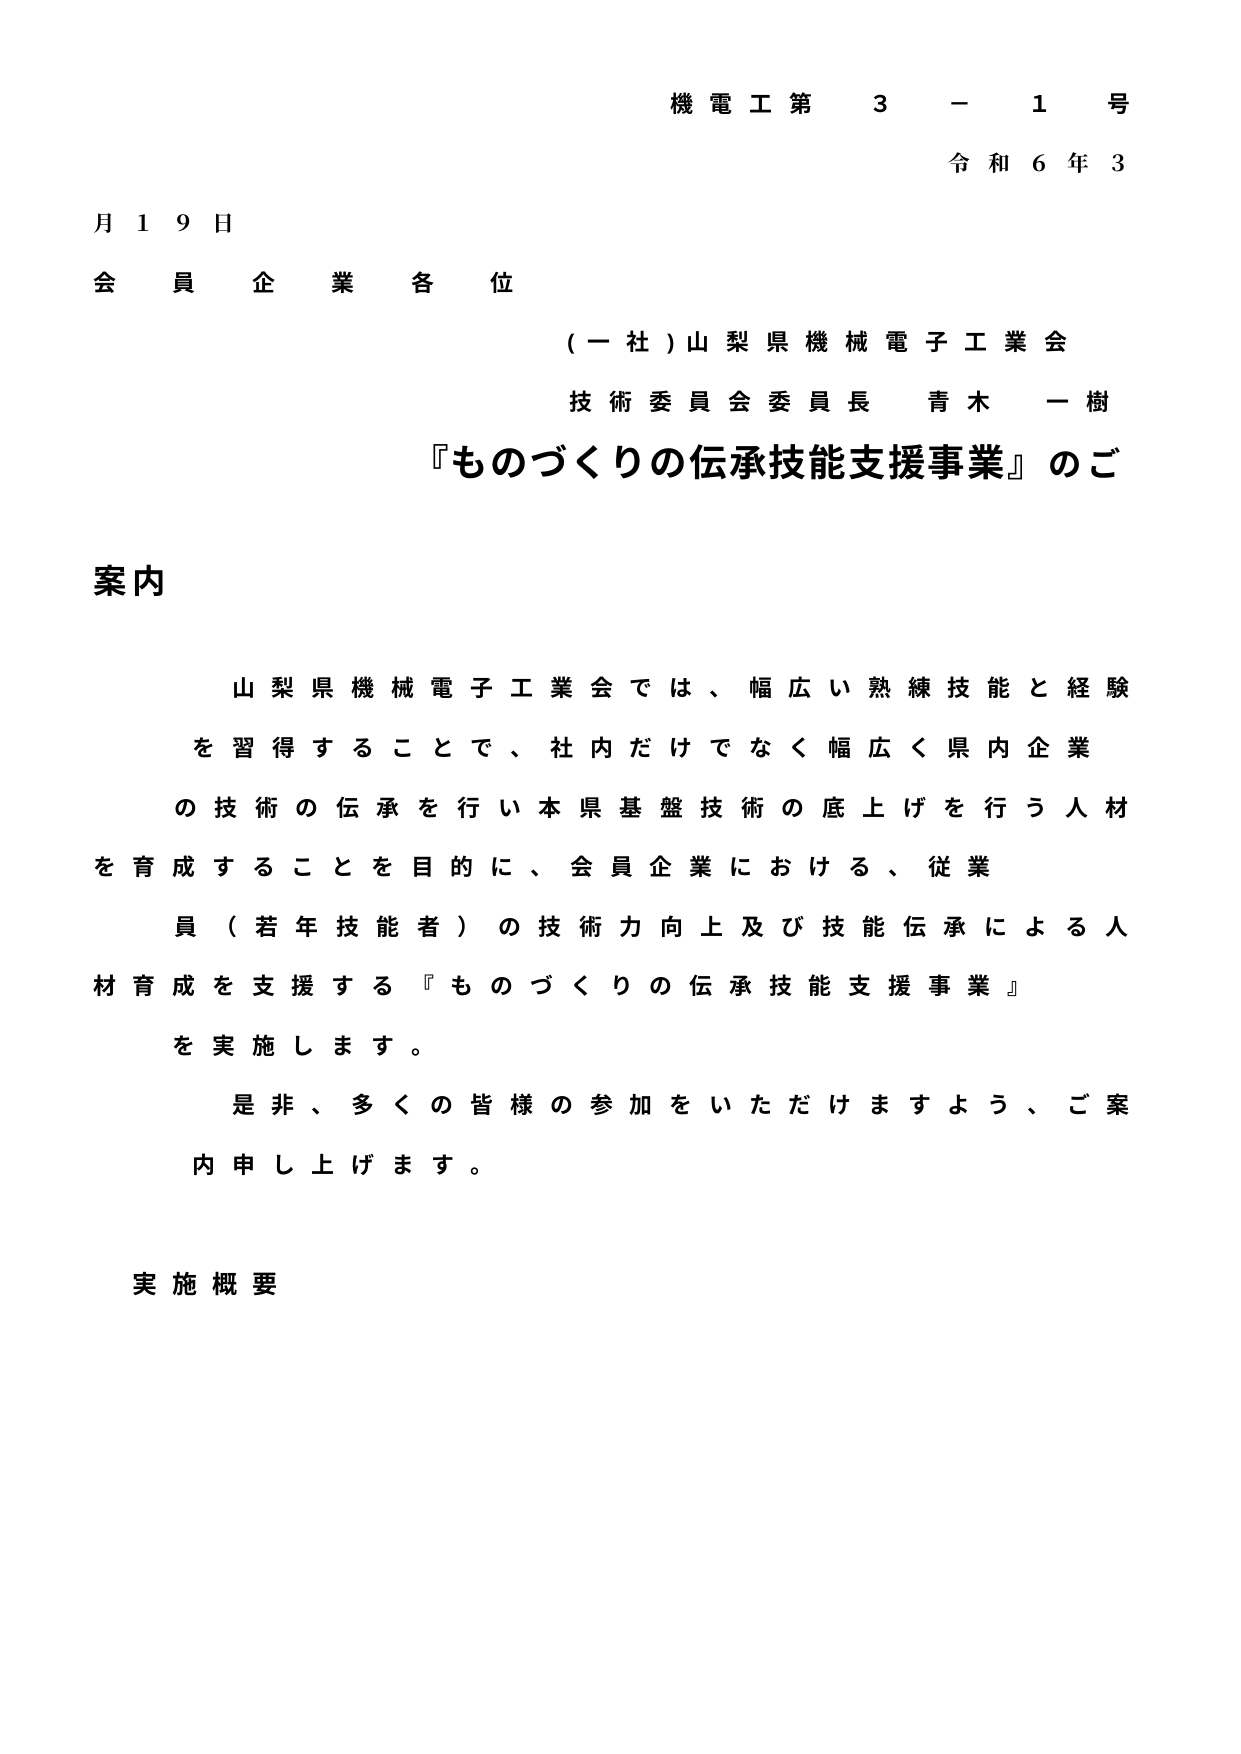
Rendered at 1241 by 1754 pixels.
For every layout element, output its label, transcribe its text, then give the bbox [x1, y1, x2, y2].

text 山梨県機械電子工業会では、幅広い熟練技能と経験を習得することで、社内だけでなく幅広く県内企業 [93, 657, 1147, 776]
text 実施概要 [93, 1253, 1147, 1312]
text 技術委員会委員長 青木 一樹 [93, 371, 1126, 430]
text 機電工第 ３ － １ 号 [93, 73, 1147, 132]
text 『ものづくりの伝承技能支援事業』のご案内 [93, 430, 1147, 609]
text の技術の伝承を行い本県基盤技術の底上げを行う人材を育成することを目的に、会員企業における、従業 [93, 776, 1147, 895]
text 令和６年３月１９日 [93, 132, 1147, 251]
text 会 員 企 業 各 位 [93, 251, 1147, 311]
text (一社)山梨県機械電子工業会 [93, 311, 1084, 371]
text 員（若年技能者）の技術力向上及び技能伝承による人材育成を支援する『ものづくりの伝承技能支援事業』 [93, 895, 1147, 1014]
text 是非、多くの皆様の参加をいただけますよう、ご案内申し上げます。 [93, 1074, 1147, 1193]
text を実施します。 [93, 1014, 1147, 1074]
